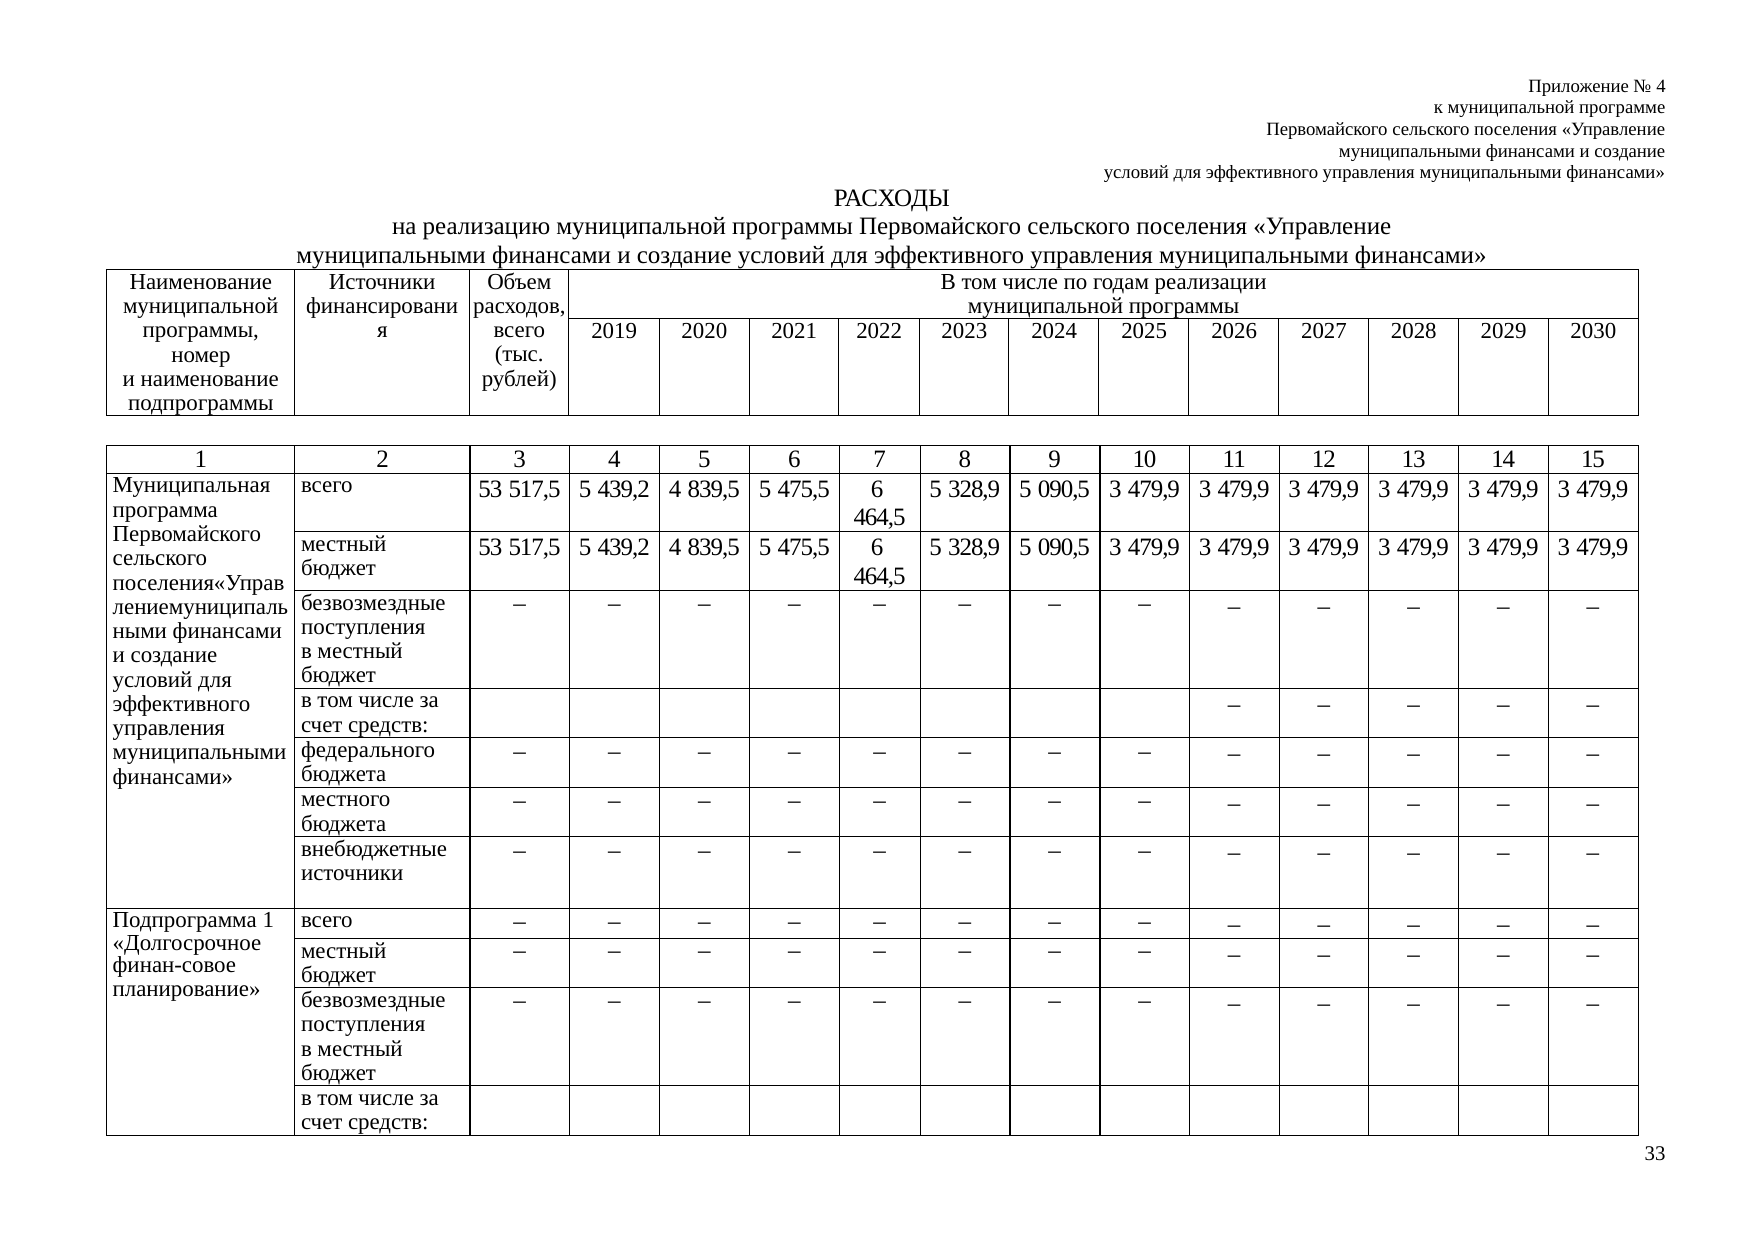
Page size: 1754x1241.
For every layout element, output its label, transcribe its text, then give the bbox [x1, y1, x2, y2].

table_cell – [1280, 939, 1368, 987]
table_cell 5 475,5 [750, 474, 839, 531]
table_cell [1101, 1086, 1189, 1135]
table_cell 5 090,5 [1011, 474, 1099, 531]
table_cell – [1459, 837, 1548, 908]
table_cell – [1369, 939, 1458, 987]
table_cell – [840, 738, 920, 787]
table_cell [1369, 1086, 1458, 1135]
table_cell 3 479,9 [1101, 532, 1189, 590]
table_cell Подпрограмма 1 «Долгосрочное финан-совое планирование» [107, 909, 294, 1135]
table_cell – [1101, 939, 1189, 987]
table_cell – [1369, 837, 1458, 908]
table_cell – [660, 591, 749, 688]
table_cell – [840, 591, 920, 688]
table_cell [1549, 1086, 1638, 1135]
table_cell всего [295, 909, 469, 938]
table_header 3 [471, 446, 569, 473]
table_cell – [1011, 738, 1099, 787]
table_header 8 [921, 446, 1009, 473]
table_cell – [921, 909, 1009, 938]
table_cell 2024 [1009, 319, 1098, 415]
table_cell – [1549, 939, 1638, 987]
table_cell [921, 689, 1009, 737]
table_cell – [750, 909, 839, 938]
table_cell – [921, 939, 1009, 987]
table_cell [471, 689, 569, 737]
table_header 2 [295, 446, 469, 473]
table_cell – [1280, 689, 1368, 737]
table_header 15 [1549, 446, 1638, 473]
table_cell – [1011, 788, 1099, 836]
table_cell – [1190, 591, 1279, 688]
table_cell 5 475,5 [750, 532, 839, 590]
table_cell – [471, 788, 569, 836]
table_cell [921, 1086, 1009, 1135]
table_header 9 [1011, 446, 1099, 473]
table_cell [660, 1086, 749, 1135]
table_cell местного бюджета [295, 788, 469, 836]
table_cell 3 479,9 [1369, 474, 1458, 531]
table_header 14 [1459, 446, 1548, 473]
table_cell 2022 [839, 319, 919, 415]
table_cell – [660, 837, 749, 908]
table_cell – [840, 988, 920, 1085]
table_cell – [1459, 689, 1548, 737]
table_cell – [1190, 988, 1279, 1085]
table_cell – [660, 738, 749, 787]
table_cell – [1011, 909, 1099, 938]
table_cell – [570, 837, 659, 908]
table_cell – [1101, 738, 1189, 787]
table_cell 3 479,9 [1280, 474, 1368, 531]
table_cell – [1549, 788, 1638, 836]
table_cell – [750, 591, 839, 688]
table_cell – [1190, 939, 1279, 987]
table_cell 3 479,9 [1369, 532, 1458, 590]
table_cell 2021 [750, 319, 838, 415]
table_cell – [1459, 988, 1548, 1085]
table_cell 3 479,9 [1549, 532, 1638, 590]
table_cell – [1369, 689, 1458, 737]
table_cell федерального бюджета [295, 738, 469, 787]
table_cell 4 839,5 [660, 474, 749, 531]
table_cell – [840, 939, 920, 987]
table_cell 2027 [1279, 319, 1368, 415]
table_header Наименование муниципальной программы, номер и наименование подпрограммы [107, 270, 294, 415]
table_cell 2030 [1549, 319, 1638, 415]
table_cell – [1549, 591, 1638, 688]
table_cell 6 464,5 [840, 474, 920, 531]
table_cell – [1280, 909, 1368, 938]
table_cell – [1369, 738, 1458, 787]
table_cell – [1549, 738, 1638, 787]
table_header 5 [660, 446, 749, 473]
table_cell – [1549, 988, 1638, 1085]
table_cell в том числе за счет средств: [295, 689, 469, 737]
table_cell – [1459, 591, 1548, 688]
table_cell – [840, 909, 920, 938]
table_cell – [921, 591, 1009, 688]
table_cell – [1190, 738, 1279, 787]
table_cell 3 479,9 [1459, 474, 1548, 531]
table_cell – [1011, 939, 1099, 987]
table_cell – [1459, 909, 1548, 938]
table_cell – [840, 788, 920, 836]
table_cell 4 839,5 [660, 532, 749, 590]
table_cell [1280, 1086, 1368, 1135]
table_cell – [1101, 837, 1189, 908]
table_cell 2029 [1459, 319, 1548, 415]
table_header 13 [1369, 446, 1458, 473]
table_cell – [660, 909, 749, 938]
table_cell – [1280, 738, 1368, 787]
table_cell [1459, 1086, 1548, 1135]
table_cell – [570, 988, 659, 1085]
table_cell – [750, 738, 839, 787]
table_cell [840, 689, 920, 737]
table_cell местный бюджет [295, 532, 469, 590]
table_cell внебюджетные источники [295, 837, 469, 908]
table_cell – [1011, 837, 1099, 908]
table_cell – [1101, 988, 1189, 1085]
table_header 10 [1101, 446, 1189, 473]
table_cell – [1369, 788, 1458, 836]
table_cell – [840, 837, 920, 908]
table_cell – [921, 788, 1009, 836]
table_cell – [1280, 837, 1368, 908]
table_cell – [1101, 591, 1189, 688]
table_cell [750, 689, 839, 737]
table_header 4 [570, 446, 659, 473]
table_header 12 [1280, 446, 1368, 473]
table_cell 5 439,2 [570, 532, 659, 590]
table_cell Муниципальная программа Первомайского сельского поселения«Управлениемуниципальными финансами и создание условий для эффективного управления муниципальными финансами» [107, 474, 294, 908]
text условий для эффективного управления муниципальными финансами» [118, 161, 1665, 183]
text РАСХОДЫ [118, 183, 1665, 211]
table_cell [471, 1086, 569, 1135]
table_cell – [471, 837, 569, 908]
table_header Объем расходов, всего (тыс. рублей) [470, 270, 568, 415]
table_cell [570, 689, 659, 737]
table_cell – [570, 939, 659, 987]
text на реализацию муниципальной программы Первомайского сельского поселения «Управление муниципальными финансами и создание условий для эффективного управления муниципальными финансами» [118, 211, 1665, 269]
table_cell безвозмездные поступления в местный бюджет [295, 591, 469, 688]
table_cell – [570, 591, 659, 688]
table_cell 2025 [1099, 319, 1188, 415]
table_cell – [1549, 689, 1638, 737]
table_cell – [1280, 988, 1368, 1085]
table_cell безвозмездные поступления в местный бюджет [295, 988, 469, 1085]
table_cell – [1101, 909, 1189, 938]
table_cell 2023 [920, 319, 1008, 415]
table_cell – [471, 988, 569, 1085]
table_header 11 [1190, 446, 1279, 473]
table_cell – [1549, 909, 1638, 938]
table_cell 5 328,9 [921, 474, 1009, 531]
table_cell – [1369, 988, 1458, 1085]
table_cell [1011, 689, 1099, 737]
table_cell – [1369, 591, 1458, 688]
table_header В том числе по годам реализации муниципальной программы [569, 270, 1638, 318]
table_cell 2028 [1369, 319, 1458, 415]
table_cell – [1190, 837, 1279, 908]
table_cell 53 517,5 [471, 532, 569, 590]
table_cell – [1190, 788, 1279, 836]
table_cell – [570, 909, 659, 938]
table_cell – [1011, 591, 1099, 688]
table_header 1 [107, 446, 294, 473]
table_cell 3 479,9 [1549, 474, 1638, 531]
table_cell – [660, 939, 749, 987]
table_cell 3 479,9 [1459, 532, 1548, 590]
table_cell местный бюджет [295, 939, 469, 987]
table_cell 5 328,9 [921, 532, 1009, 590]
text к муниципальной программе [118, 96, 1665, 118]
table_cell – [1280, 788, 1368, 836]
table_cell [570, 1086, 659, 1135]
table_cell 3 479,9 [1190, 474, 1279, 531]
table_cell – [1549, 837, 1638, 908]
table_cell – [1011, 988, 1099, 1085]
table_header Источники финансирования [295, 270, 469, 415]
table_cell – [1101, 788, 1189, 836]
table_cell [840, 1086, 920, 1135]
table_cell – [1459, 788, 1548, 836]
table_cell – [660, 988, 749, 1085]
table_cell – [921, 837, 1009, 908]
table_cell – [1459, 738, 1548, 787]
table_cell 2026 [1189, 319, 1278, 415]
table_cell – [1280, 591, 1368, 688]
table_cell 3 479,9 [1101, 474, 1189, 531]
table_cell 2019 [569, 319, 659, 415]
table_cell в том числе за счет средств: [295, 1086, 469, 1135]
table_cell – [921, 988, 1009, 1085]
text Первомайского сельского поселения «Управление [118, 118, 1665, 139]
table_cell – [1459, 939, 1548, 987]
text муниципальными финансами и создание [118, 139, 1665, 161]
table_cell – [1190, 909, 1279, 938]
text Приложение № 4 [118, 75, 1665, 96]
table_cell – [750, 939, 839, 987]
table_cell 3 479,9 [1190, 532, 1279, 590]
table_cell 2020 [660, 319, 749, 415]
table_cell 6 464,5 [840, 532, 920, 590]
table_header 6 [750, 446, 839, 473]
table_cell 3 479,9 [1280, 532, 1368, 590]
table_cell [1101, 689, 1189, 737]
table_cell – [921, 738, 1009, 787]
table_cell – [1369, 909, 1458, 938]
table_cell – [1190, 689, 1279, 737]
table_cell – [471, 939, 569, 987]
table_cell 5 090,5 [1011, 532, 1099, 590]
table_cell – [750, 837, 839, 908]
table_cell [1190, 1086, 1279, 1135]
table_cell – [660, 788, 749, 836]
table_cell – [471, 909, 569, 938]
table_cell – [471, 738, 569, 787]
table_cell – [750, 988, 839, 1085]
table_cell [750, 1086, 839, 1135]
table_cell – [471, 591, 569, 688]
table_cell – [750, 788, 839, 836]
table_cell [660, 689, 749, 737]
table_cell – [570, 788, 659, 836]
table_cell всего [295, 474, 469, 531]
table_cell – [570, 738, 659, 787]
table_cell 5 439,2 [570, 474, 659, 531]
table_cell 53 517,5 [471, 474, 569, 531]
table_header 7 [840, 446, 920, 473]
table_cell [1011, 1086, 1099, 1135]
